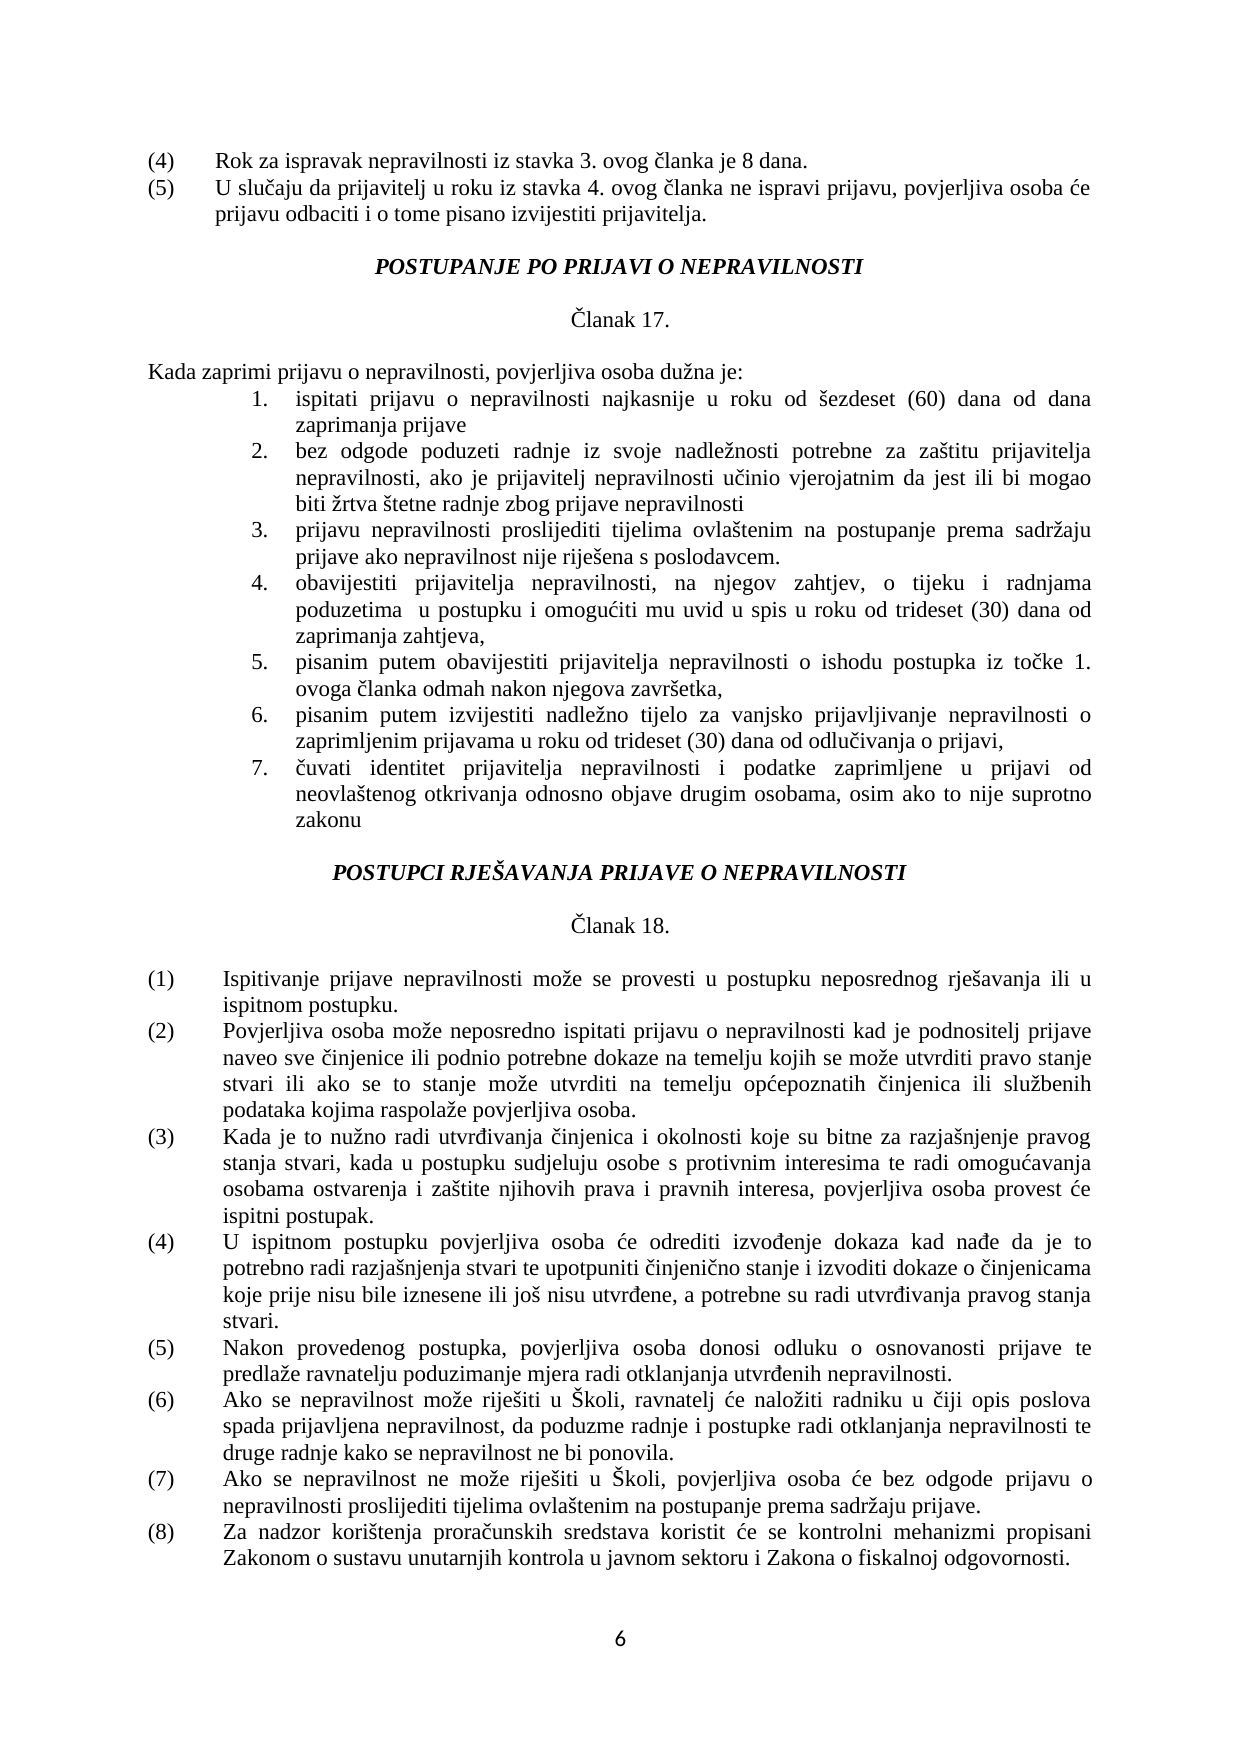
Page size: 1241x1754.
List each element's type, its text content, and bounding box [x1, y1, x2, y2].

text POSTUPCI RJEŠAVANJA PRIJAVE O NEPRAVILNOSTI [148, 859, 1093, 886]
list U ispitnom postupku povjerljiva osoba će odrediti izvođenje dokaza kad nađe da je to potrebno radi razjašnjenja stvari te upotpuniti činjenično stanje i izvoditi dokaze o činjenicama koje prije nisu bile iznesene ili još nisu utvrđene, a potrebne su radi utvrđivanja pravog stanja stvari. [148, 1228, 1093, 1333]
list prijavu nepravilnosti proslijediti tijelima ovlaštenim na postupanje prema sadržaju prijave ako nepravilnost nije riješena s poslodavcem. [251, 517, 1093, 569]
list obavijestiti prijavitelja nepravilnosti, na njegov zahtjev, o tijeku i radnjama poduzetima u postupku i omogućiti mu uvid u spis u roku od trideset (30) dana od zaprimanja zahtjeva, [251, 569, 1093, 648]
list Nakon provedenog postupka, povjerljiva osoba donosi odluku o osnovanosti prijave te predlaže ravnatelju poduzimanje mjera radi otklanjanja utvrđenih nepravilnosti. [148, 1333, 1093, 1386]
list Za nadzor korištenja proračunskih sredstava koristit će se kontrolni mehanizmi propisani Zakonom o sustavu unutarnjih kontrola u javnom sektoru i Zakona o fiskalnoj odgovornosti. [148, 1518, 1093, 1571]
list Ako se nepravilnost može riješiti u Školi, ravnatelj će naložiti radniku u čiji opis poslova spada prijavljena nepravilnost, da poduzme radnje i postupke radi otklanjanja nepravilnosti te druge radnje kako se nepravilnost ne bi ponovila. [148, 1386, 1093, 1465]
list pisanim putem izvijestiti nadležno tijelo za vanjsko prijavljivanje nepravilnosti o zaprimljenim prijavama u roku od trideset (30) dana od odlučivanja o prijavi, [251, 701, 1093, 754]
text Članak 17. [148, 306, 1093, 332]
list Povjerljiva osoba može neposredno ispitati prijavu o nepravilnosti kad je podnositelj prijave naveo sve činjenice ili podnio potrebne dokaze na temelju kojih se može utvrditi pravo stanje stvari ili ako se to stanje može utvrditi na temelju općepoznatih činjenica ili službenih podataka kojima raspolaže povjerljiva osoba. [148, 1017, 1093, 1123]
list Rok za ispravak nepravilnosti iz stavka 3. ovog članka je 8 dana. [148, 148, 1093, 174]
list Ako se nepravilnost ne može riješiti u Školi, povjerljiva osoba će bez odgode prijavu o nepravilnosti proslijediti tijelima ovlaštenim na postupanje prema sadržaju prijave. [148, 1465, 1093, 1518]
list ispitati prijavu o nepravilnosti najkasnije u roku od šezdeset (60) dana od dana zaprimanja prijave [251, 385, 1093, 437]
list pisanim putem obavijestiti prijavitelja nepravilnosti o ishodu postupka iz točke 1. ovoga članka odmah nakon njegova završetka, [251, 648, 1093, 701]
list bez odgode poduzeti radnje iz svoje nadležnosti potrebne za zaštitu prijavitelja nepravilnosti, ako je prijavitelj nepravilnosti učinio vjerojatnim da jest ili bi mogao biti žrtva štetne radnje zbog prijave nepravilnosti [251, 437, 1093, 517]
text Članak 18. [148, 912, 1093, 938]
list U slučaju da prijavitelj u roku iz stavka 4. ovog članka ne ispravi prijavu, povjerljiva osoba će prijavu odbaciti i o tome pisano izvijestiti prijavitelja. [148, 174, 1093, 227]
list Kada je to nužno radi utvrđivanja činjenica i okolnosti koje su bitne za razjašnjenje pravog stanja stvari, kada u postupku sudjeluju osobe s protivnim interesima te radi omogućavanja osobama ostvarenja i zaštite njihovih prava i pravnih interesa, povjerljiva osoba provest će ispitni postupak. [148, 1123, 1093, 1228]
list Ispitivanje prijave nepravilnosti može se provesti u postupku neposrednog rješavanja ili u ispitnom postupku. [148, 964, 1093, 1017]
list čuvati identitet prijavitelja nepravilnosti i podatke zaprimljene u prijavi od neovlaštenog otkrivanja odnosno objave drugim osobama, osim ako to nije suprotno zakonu [251, 754, 1093, 833]
text Kada zaprimi prijavu o nepravilnosti, povjerljiva osoba dužna je: [148, 358, 1093, 385]
text POSTUPANJE PO PRIJAVI O NEPRAVILNOSTI [148, 253, 1093, 279]
